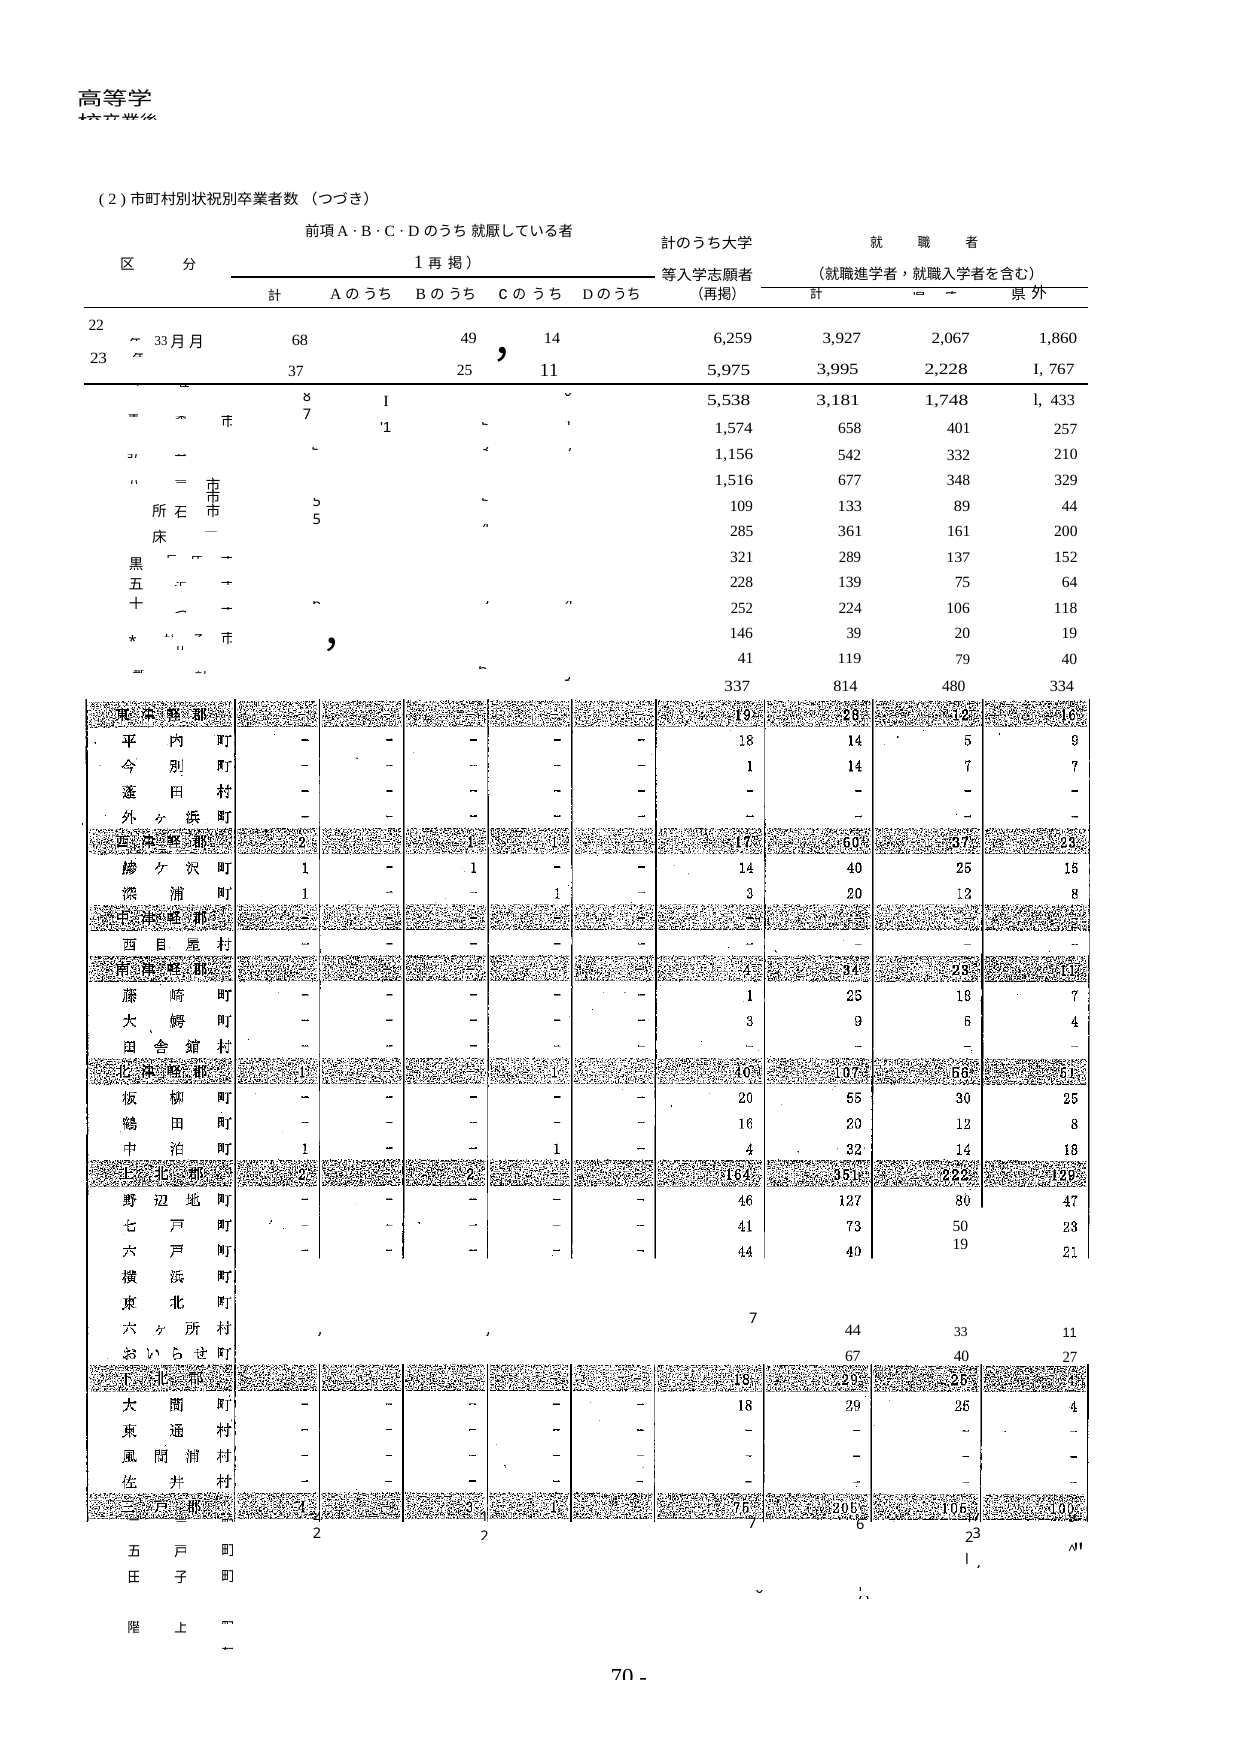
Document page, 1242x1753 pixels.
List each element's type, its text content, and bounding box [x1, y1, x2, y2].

text 133 [758, 497, 862, 514]
text 139 [758, 573, 861, 591]
text 348 [866, 471, 970, 489]
text 224 [758, 598, 862, 616]
text 334 [1031, 677, 1093, 695]
text 200 [1031, 522, 1101, 540]
text 89 [866, 497, 970, 514]
text （就職進学者，就職入学者を含む） [760, 264, 1093, 283]
text 前項A · B · C · D のうち 就厭している者 [305, 221, 584, 241]
text 64 [1031, 573, 1108, 591]
text 41 [648, 649, 753, 667]
text 677 [758, 471, 861, 489]
text 44 [1031, 497, 1108, 514]
text 252 [648, 598, 753, 616]
text 3,181 [758, 391, 860, 409]
text 区 分 1 再 掲 ） [120, 251, 584, 274]
text 658 [758, 419, 861, 437]
subtitle 480 [866, 677, 965, 695]
text 118 [1031, 598, 1100, 616]
subtitle 75 [866, 573, 970, 591]
text 137 [866, 548, 970, 565]
text 5,538 [648, 391, 750, 409]
picture [82, 699, 1090, 1522]
text 68 49 14 [292, 329, 564, 348]
text 337 [648, 676, 750, 694]
text 146 [648, 624, 753, 642]
table_cell 67 [843, 1344, 907, 1368]
text 289 [758, 547, 861, 565]
text 106 [866, 598, 969, 616]
table_header 33 [907, 1320, 1015, 1343]
text 119 [758, 650, 861, 667]
text 228 [648, 573, 753, 591]
text 40 [1031, 649, 1107, 667]
text 33 月 月 [31, 333, 204, 350]
subtitle 814 [758, 677, 858, 695]
table_cell 27 [1015, 1344, 1079, 1368]
text 401 [866, 419, 970, 437]
table_header 44 [843, 1320, 907, 1343]
text I, 767 [1027, 360, 1080, 378]
subtitle I [231, 392, 541, 410]
text 20 [866, 624, 970, 642]
text 210 [1031, 445, 1101, 463]
text 2,228 [866, 360, 968, 378]
subtitle 257 [1031, 419, 1100, 437]
text 1,516 [648, 470, 753, 488]
text 329 [1031, 471, 1101, 489]
text 37 25 11 [288, 359, 564, 381]
text 1,574 [648, 419, 752, 437]
text 19 [1031, 624, 1107, 642]
text 109 [648, 497, 753, 514]
text 3,995 [758, 360, 858, 378]
text l, 433 [1028, 390, 1080, 409]
text 2,067 [866, 329, 969, 347]
text 1,156 [648, 445, 753, 463]
text ( 2 ) 市町村別状祝別卒業者数 （つづき） [98, 188, 584, 208]
table_header 11 [1015, 1320, 1079, 1343]
text 285 [648, 522, 753, 540]
subtitle 6,259 [648, 329, 752, 347]
text 332 [866, 446, 970, 463]
text 就 職 者 [760, 233, 1088, 251]
text 39 [758, 624, 861, 642]
text 542 [758, 446, 861, 463]
text 計 A のうち B の うち c の うち D のうち （再掲） 計 県 外 [268, 284, 1242, 304]
text 1,860 [1031, 329, 1085, 347]
text 361 [758, 522, 862, 540]
text 152 [1031, 547, 1101, 565]
text '1 [378, 418, 393, 435]
text 321 [648, 547, 753, 565]
text 計のうち大学等入学志願者 [660, 233, 756, 284]
text 1,748 [866, 391, 968, 409]
text 79 [866, 650, 970, 667]
text 3,927 [758, 329, 861, 347]
table_cell 40 [907, 1344, 1015, 1368]
text 161 [866, 522, 970, 540]
subtitle 23 [90, 350, 208, 366]
subtitle 22 [88, 318, 208, 333]
text 5,975 [648, 361, 750, 379]
